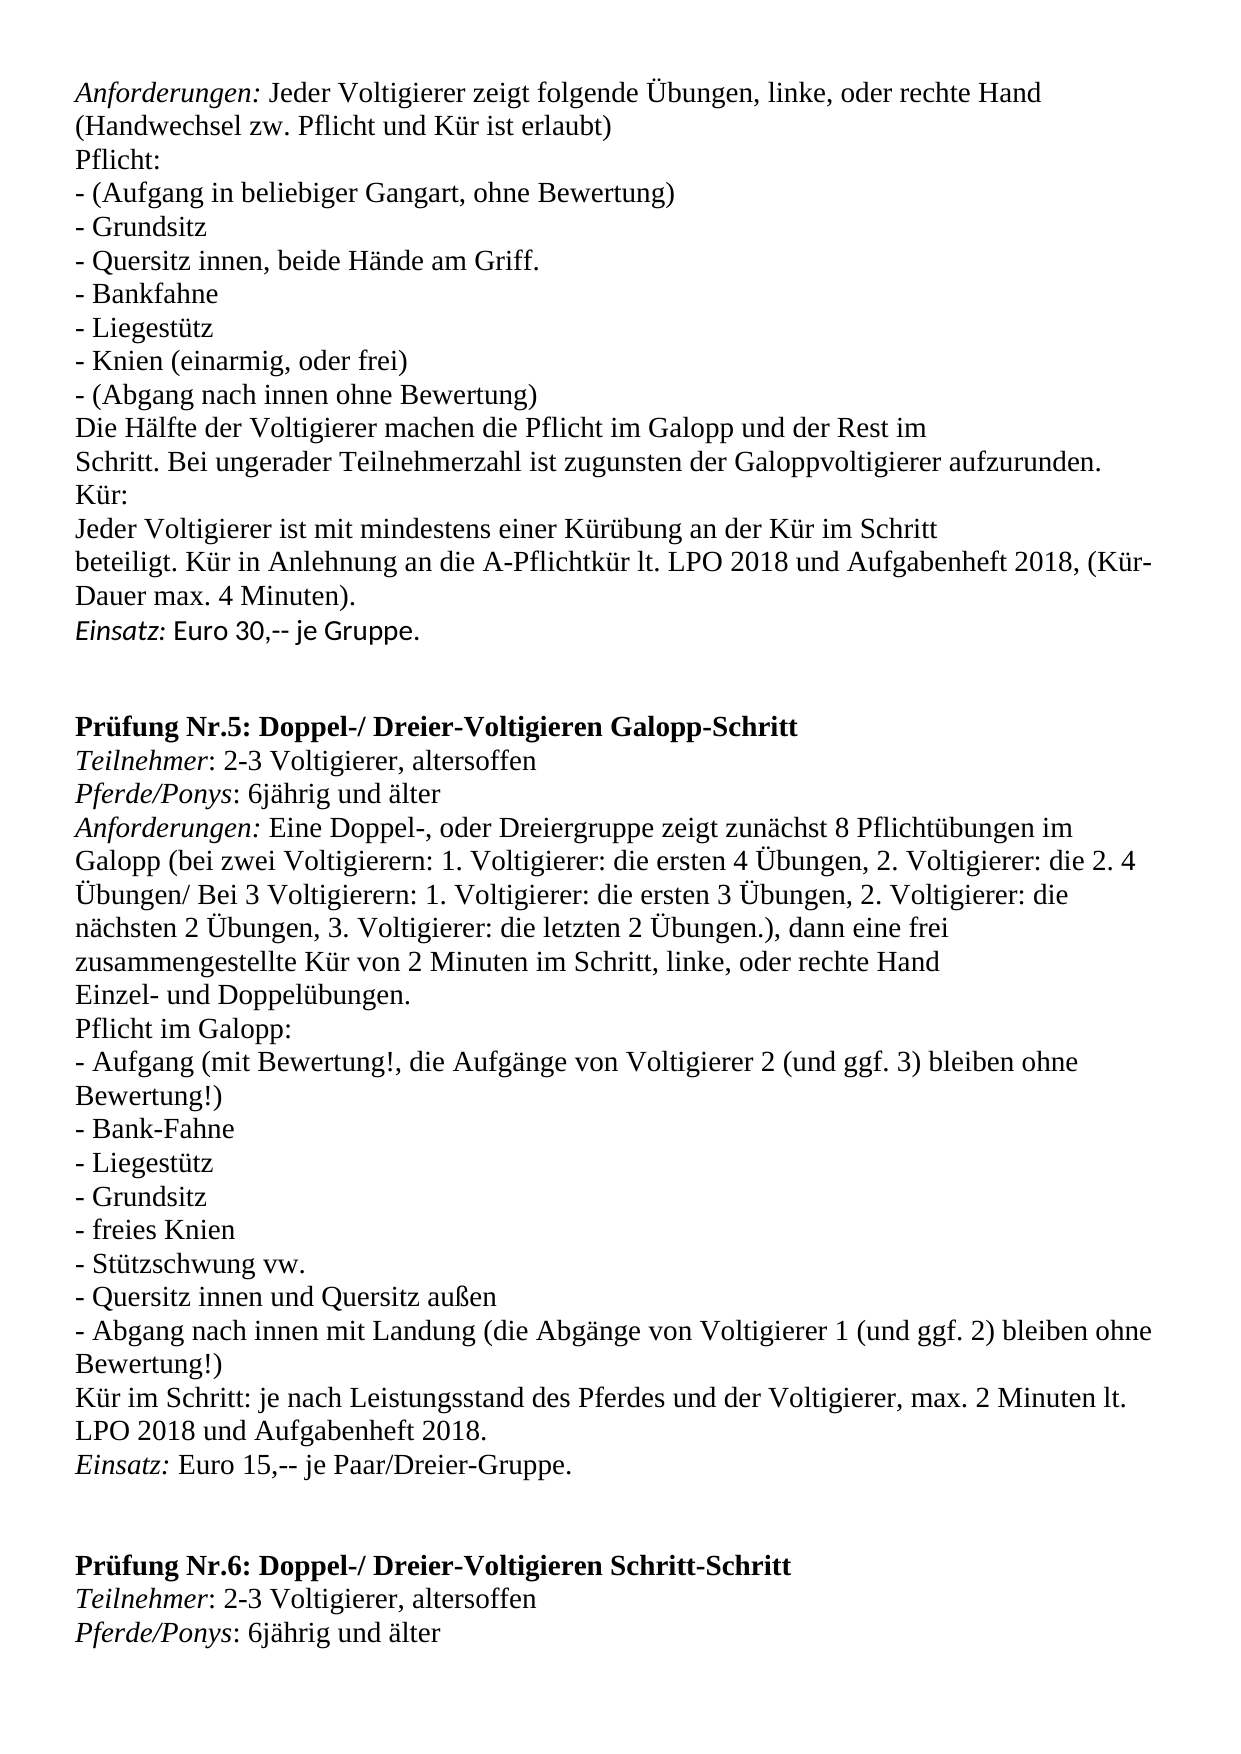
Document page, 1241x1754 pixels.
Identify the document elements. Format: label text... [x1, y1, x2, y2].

text - (Abgang nach innen ohne Bewertung) [75, 377, 1165, 410]
text Kür im Schritt: je nach Leistungsstand des Pferdes und der Voltigierer, max. 2 Minuten lt. LPO 2018 und Aufgabenheft 2018. [75, 1380, 1165, 1447]
text Einsatz: Euro 15,-- je Paar/Dreier-Gruppe. [75, 1447, 1165, 1481]
text - Stützschwung vw. [75, 1246, 1165, 1279]
text Einzel- und Doppelübungen. [75, 977, 1165, 1011]
text - Quersitz innen, beide Hände am Griff. [75, 243, 1165, 276]
text - Abgang nach innen mit Landung (die Abgänge von Voltigierer 1 (und ggf. 2) bleiben ohne Bewertung!) [75, 1313, 1165, 1380]
text - Bankfahne [75, 276, 1165, 310]
text - Knien (einarmig, oder frei) [75, 343, 1165, 377]
text - Liegestütz [75, 310, 1165, 343]
text Einsatz: Euro 30,-- je Gruppe. [75, 612, 1165, 647]
text Anforderungen: Eine Doppel-, oder Dreiergruppe zeigt zunächst 8 Pflichtübungen im Galopp (bei zwei Voltigierern: 1. Voltigierer: die ersten 4 Übungen, 2. Voltigierer: die 2. 4 Übungen/ Bei 3 Voltigierern: 1. Voltigierer: die ersten 3 Übungen, 2. Voltigierer: die nächsten 2 Übungen, 3. Voltigierer: die letzten 2 Übungen.), dann eine frei zusammengestellte Kür von 2 Minuten im Schritt, linke, oder rechte Hand [75, 810, 1165, 977]
text Kür: [75, 477, 1165, 511]
text - Liegestütz [75, 1145, 1165, 1179]
text - Grundsitz [75, 209, 1165, 243]
text Teilnehmer: 2-3 Voltigierer, altersoffen [75, 1581, 1165, 1615]
text Prüfung Nr.6: Doppel-/ Dreier-Voltigieren Schritt-Schritt [75, 1548, 1165, 1581]
text Prüfung Nr.5: Doppel-/ Dreier-Voltigieren Galopp-Schritt [75, 709, 1165, 743]
text beteiligt. Kür in Anlehnung an die A-Pflichtkür lt. LPO 2018 und Aufgabenheft 2018, (Kür-Dauer max. 4 Minuten). [75, 544, 1165, 612]
text - (Aufgang in beliebiger Gangart, ohne Bewertung) [75, 176, 1165, 209]
text Pferde/Ponys: 6jährig und älter [75, 1615, 1165, 1648]
text - Grundsitz [75, 1179, 1165, 1212]
text Die Hälfte der Voltigierer machen die Pflicht im Galopp und der Rest im [75, 410, 1165, 444]
text - Bank-Fahne [75, 1112, 1165, 1145]
text Jeder Voltigierer ist mit mindestens einer Kürübung an der Kür im Schritt [75, 511, 1165, 544]
text - Quersitz innen und Quersitz außen [75, 1279, 1165, 1313]
text Pferde/Ponys: 6jährig und älter [75, 776, 1165, 810]
text Teilnehmer: 2-3 Voltigierer, altersoffen [75, 743, 1165, 776]
text Schritt. Bei ungerader Teilnehmerzahl ist zugunsten der Galoppvoltigierer aufzurunden. [75, 444, 1165, 477]
text Pflicht: [75, 142, 1165, 176]
text Pflicht im Galopp: [75, 1011, 1165, 1044]
text Anforderungen: Jeder Voltigierer zeigt folgende Übungen, linke, oder rechte Hand (Handwechsel zw. Pflicht und Kür ist erlaubt) [75, 75, 1165, 142]
text - Aufgang (mit Bewertung!, die Aufgänge von Voltigierer 2 (und ggf. 3) bleiben ohne Bewertung!) [75, 1044, 1165, 1112]
text - freies Knien [75, 1212, 1165, 1246]
